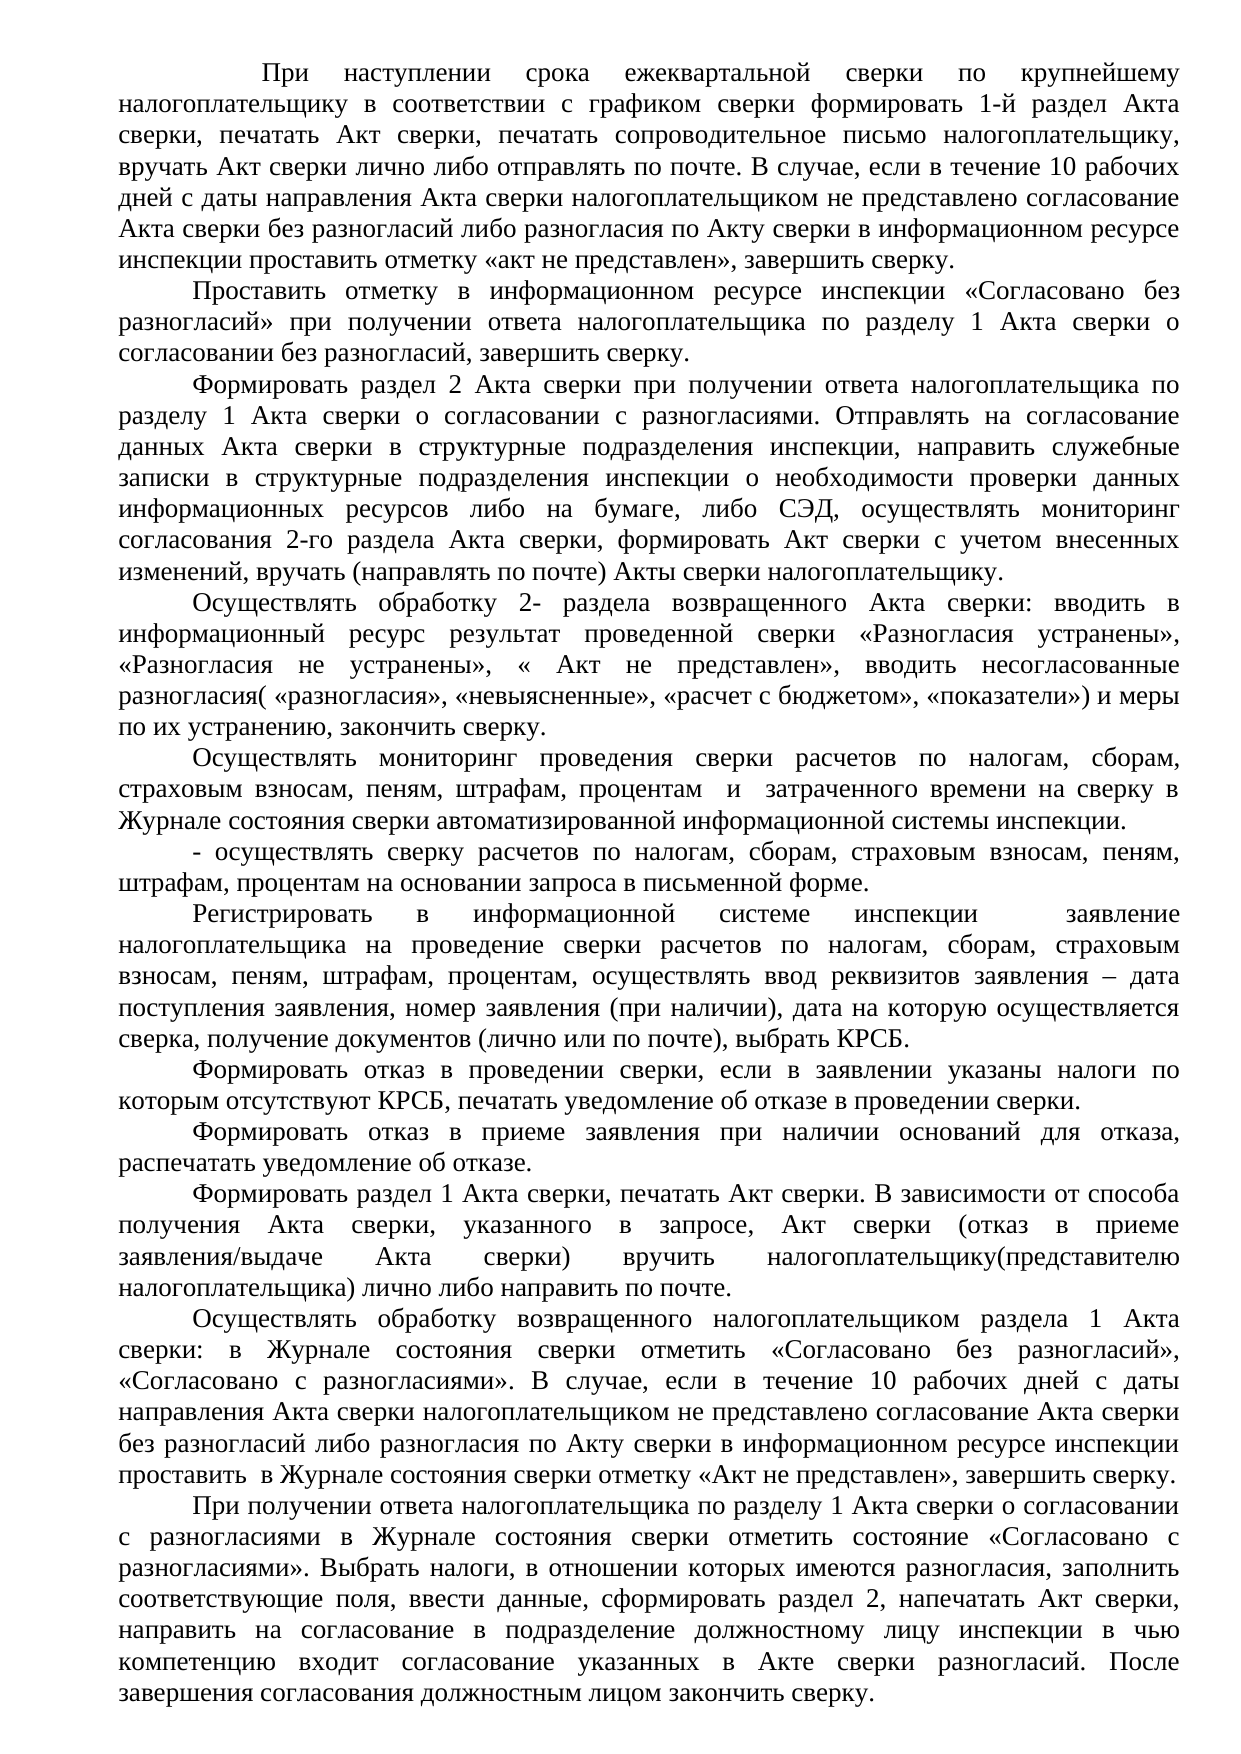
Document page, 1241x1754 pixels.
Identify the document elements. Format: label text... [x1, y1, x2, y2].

text Осуществлять обработку возвращенного налогоплательщиком раздела 1 Акта сверки: в Журнале состояния сверки отметить «Согласовано без разногласий», «Согласовано с разногласиями». В случае, если в течение 10 рабочих дней с даты направления Акта сверки налогоплательщиком не представлено согласование Акта сверки без разногласий либо разногласия по Акту сверки в информационном ресурсе инспекции проставить в Журнале состояния сверки отметку «Акт не представлен», завершить сверку. [118, 1302, 1181, 1489]
text При получении ответа налогоплательщика по разделу 1 Акта сверки о согласовании с разногласиями в Журнале состояния сверки отметить состояние «Согласовано с разногласиями». Выбрать налоги, в отношении которых имеются разногласия, заполнить соответствующие поля, ввести данные, сформировать раздел 2, напечатать Акт сверки, направить на согласование в подразделение должностному лицу инспекции в чью компетенцию входит согласование указанных в Акте сверки разногласий. После завершения согласования должностным лицом закончить сверку. [118, 1489, 1181, 1707]
text Осуществлять обработку 2- раздела возвращенного Акта сверки: вводить в информационный ресурс результат проведенной сверки «Разногласия устранены», «Разногласия не устранены», « Акт не представлен», вводить несогласованные разногласия( «разногласия», «невыясненные», «расчет с бюджетом», «показатели») и меры по их устранению, закончить сверку. [118, 586, 1181, 741]
text Формировать раздел 2 Акта сверки при получении ответа налогоплательщика по разделу 1 Акта сверки о согласовании с разногласиями. Отправлять на согласование данных Акта сверки в структурные подразделения инспекции, направить служебные записки в структурные подразделения инспекции о необходимости проверки данных информационных ресурсов либо на бумаге, либо СЭД, осуществлять мониторинг согласования 2-го раздела Акта сверки, формировать Акт сверки с учетом внесенных изменений, вручать (направлять по почте) Акты сверки налогоплательщику. [118, 368, 1181, 586]
text Формировать отказ в приеме заявления при наличии оснований для отказа, распечатать уведомление об отказе. [118, 1115, 1181, 1177]
text - осуществлять сверку расчетов по налогам, сборам, страховым взносам, пеням, штрафам, процентам на основании запроса в письменной форме. [118, 835, 1181, 897]
text Формировать отказ в проведении сверки, если в заявлении указаны налоги по которым отсутствуют КРСБ, печатать уведомление об отказе в проведении сверки. [118, 1053, 1181, 1115]
text При наступлении срока ежеквартальной сверки по крупнейшему налогоплательщику в соответствии с графиком сверки формировать 1-й раздел Акта сверки, печатать Акт сверки, печатать сопроводительное письмо налогоплательщику, вручать Акт сверки лично либо отправлять по почте. В случае, если в течение 10 рабочих дней с даты направления Акта сверки налогоплательщиком не представлено согласование Акта сверки без разногласий либо разногласия по Акту сверки в информационном ресурсе инспекции проставить отметку «акт не представлен», завершить сверку. [118, 56, 1181, 274]
text Проставить отметку в информационном ресурсе инспекции «Согласовано без разногласий» при получении ответа налогоплательщика по разделу 1 Акта сверки о согласовании без разногласий, завершить сверку. [118, 274, 1181, 368]
text Формировать раздел 1 Акта сверки, печатать Акт сверки. В зависимости от способа получения Акта сверки, указанного в запросе, Акт сверки (отказ в приеме заявления/выдаче Акта сверки) вручить налогоплательщику(представителю налогоплательщика) лично либо направить по почте. [118, 1177, 1181, 1302]
text Осуществлять мониторинг проведения сверки расчетов по налогам, сборам, страховым взносам, пеням, штрафам, процентам и затраченного времени на сверку в Журнале состояния сверки автоматизированной информационной системы инспекции. [118, 741, 1181, 835]
text Регистрировать в информационной системе инспекции заявление налогоплательщика на проведение сверки расчетов по налогам, сборам, страховым взносам, пеням, штрафам, процентам, осуществлять ввод реквизитов заявления – дата поступления заявления, номер заявления (при наличии), дата на которую осуществляется сверка, получение документов (лично или по почте), выбрать КРСБ. [118, 897, 1181, 1053]
